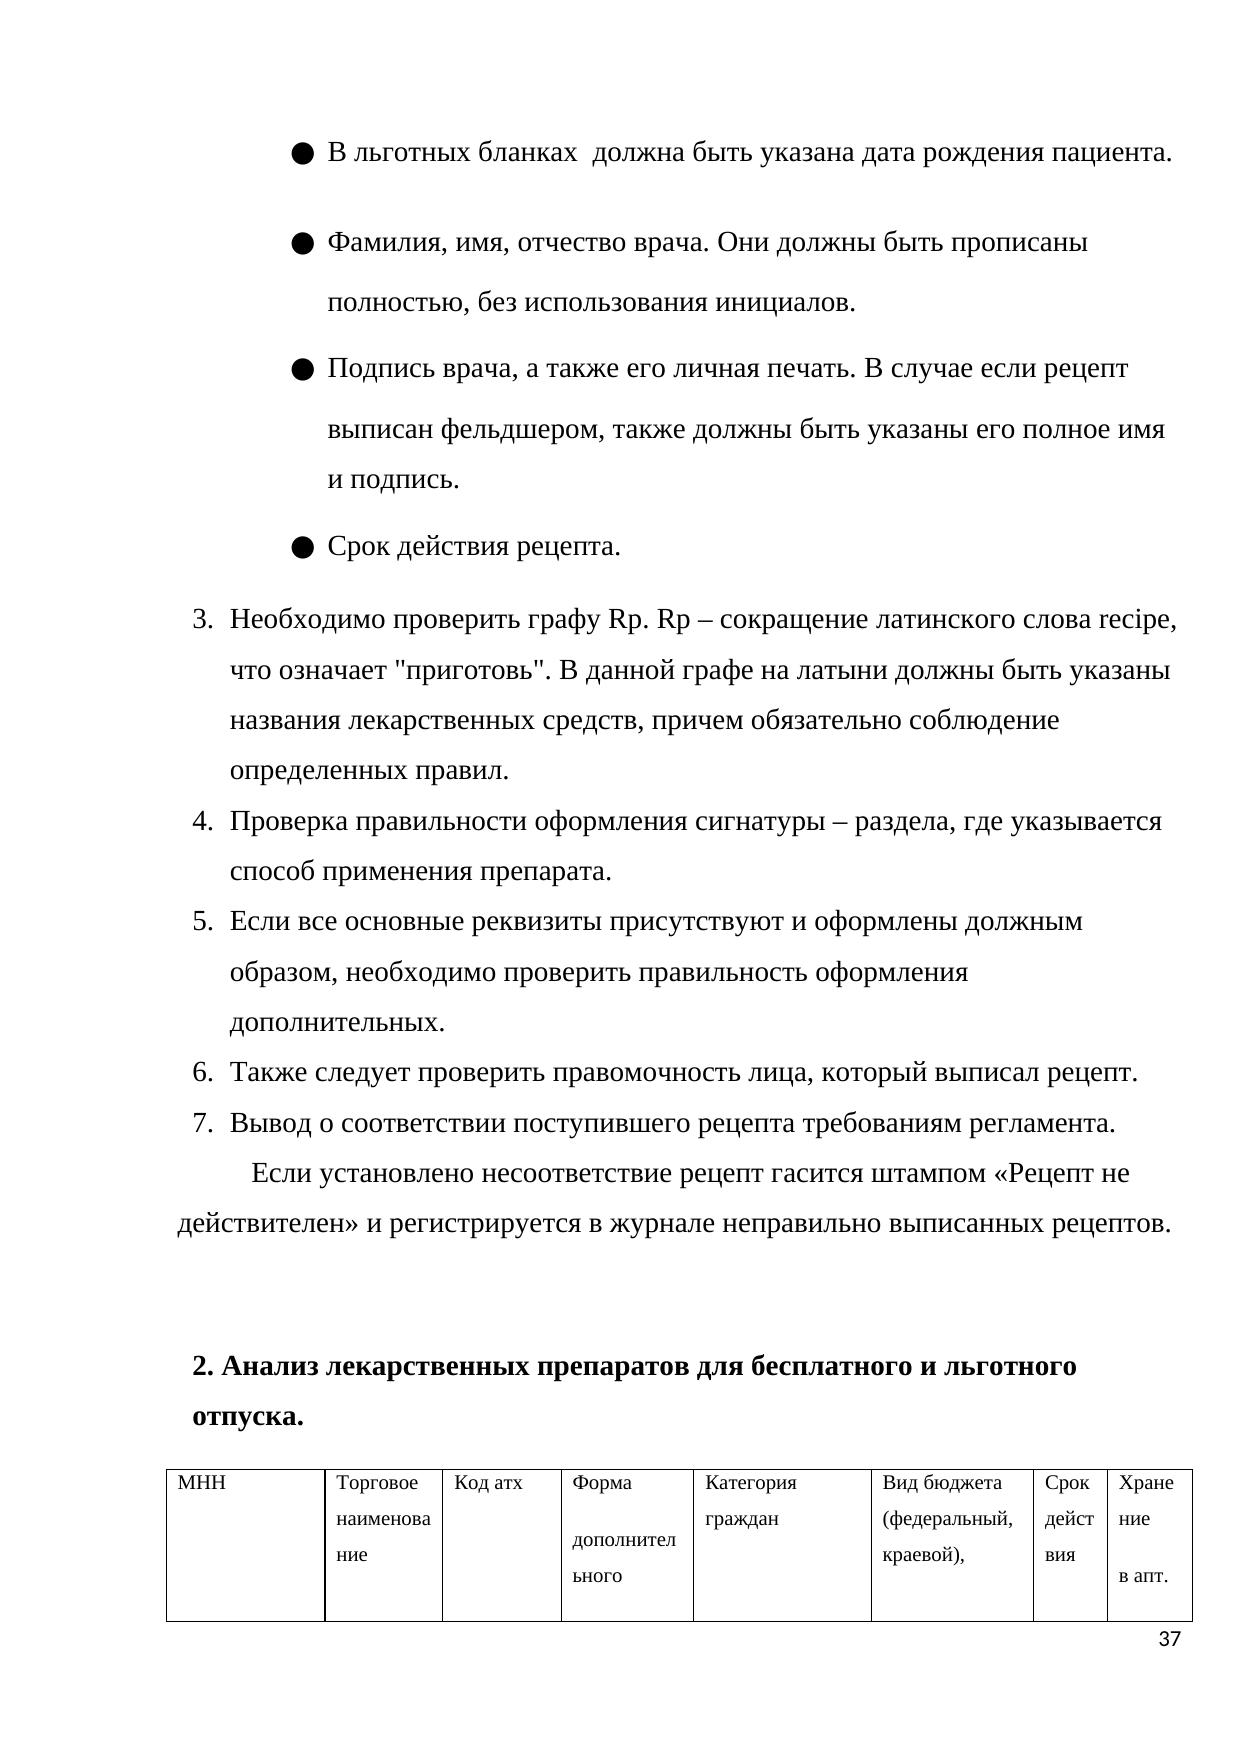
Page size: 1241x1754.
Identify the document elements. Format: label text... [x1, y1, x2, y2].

list В льготных бланках должна быть указана дата рождения пациента. [290, 118, 1181, 178]
text Если установлено несоответствие рецепт гасится штампом «Рецепт не действителен» и регистрируется в журнале неправильно выписанных рецептов. [177, 1155, 1181, 1239]
list Подпись врача, а также его личная печать. В случае если рецепт выписан фельдшером, также должны быть указаны его полное имя и подпись. [290, 335, 1181, 495]
table_header МНН [167, 1470, 324, 1621]
list Срок действия рецепта. [290, 512, 1181, 572]
list Если все основные реквизиты присутствуют и оформлены должным образом, необходимо проверить правильность оформления дополнительных. [192, 903, 1181, 1038]
list Фамилия, имя, отчество врача. Они должны быть прописаны полностью, без использования инициалов. [290, 208, 1181, 318]
list Вывод о соответствии поступившего рецепта требованиям регламента. [192, 1105, 1181, 1138]
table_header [562, 1470, 693, 1621]
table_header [326, 1470, 442, 1621]
table_header Код атх [443, 1470, 561, 1621]
table_header Хранение в апт. [1108, 1470, 1192, 1621]
table_header Срок действия [1034, 1470, 1107, 1621]
list Проверка правильности оформления сигнатуры – раздела, где указывается способ применения препарата. [192, 803, 1181, 887]
table_header Категория граждан [694, 1470, 871, 1621]
list Необходимо проверить графу Rp. Rp – сокращение латинского слова recipe, что означает "приготовь". В данной графе на латыни должны быть указаны названия лекарственных средств, причем обязательно соблюдение определенных правил. [192, 602, 1181, 786]
text 2. Анализ лекарственных препаратов для бесплатного и льготного отпуска. [192, 1348, 1181, 1431]
list Также следует проверить правомочность лица, который выписал рецепт. [192, 1054, 1181, 1088]
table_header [872, 1470, 1033, 1621]
